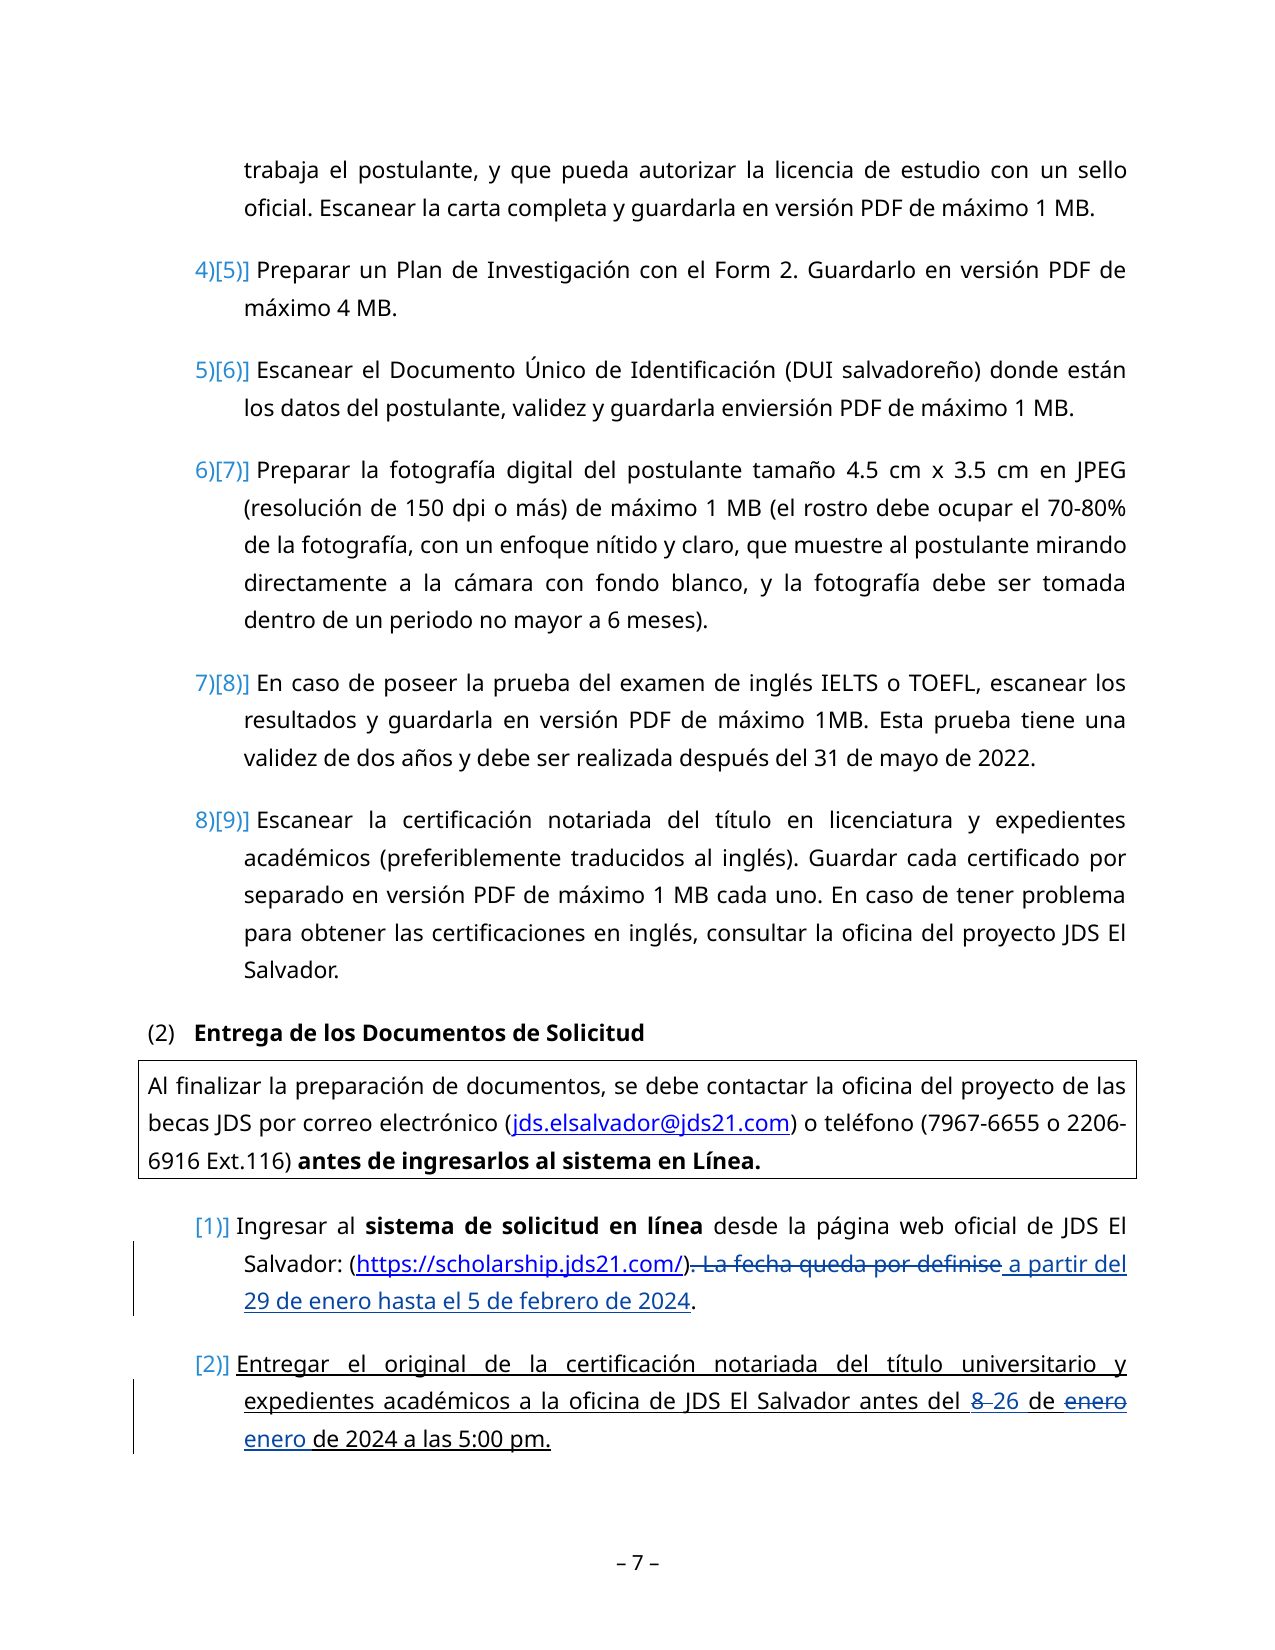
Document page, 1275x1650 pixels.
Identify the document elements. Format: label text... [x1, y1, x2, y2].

text Preparar la fotografía digital del postulante tamaño 4.5 cm x 3.5 cm en JPEG (resolución de 150 dpi o más) de máximo 1 MB (el rostro debe ocupar el 70-80% de la fotografía, con un enfoque nítido y claro, que muestre al postulante mirando directamente a la cámara con fondo blanco, y la fotografía debe ser tomada dentro de un periodo no mayor a 6 meses). [195, 448, 1127, 635]
text Entrega de los Documentos de Solicitud [148, 1010, 1127, 1048]
list Entregar el original de la certificación notariada del título universitario y expedientes académicos a la oficina de JDS El Salvador antes del de de 2024 a las 5:00 pm. [195, 1341, 1127, 1454]
text Escanear el Documento Único de Identificación (DUI salvadoreño) donde están los datos del postulante, validez y guardarla enviersión PDF de máximo 1 MB. [195, 348, 1127, 423]
text En caso de poseer la prueba del examen de inglés IELTS o TOEFL, escanear los resultados y guardarla en versión PDF de máximo 1MB. Esta prueba tiene una validez de dos años y debe ser realizada después del 31 de mayo de 2022. [195, 660, 1127, 773]
list Ingresar al sistema de solicitud en línea desde la página web oficial de JDS El Salvador: (https://scholarship.jds21.com/). [195, 1204, 1127, 1316]
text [195, 148, 1127, 223]
text Al finalizar la preparación de documentos, se debe contactar la oficina del proyecto de las becas JDS por correo electrónico (jds.elsalvador@jds21.com) o teléfono (7967-6655 o 2206-6916 Ext.116) antes de ingresarlos al sistema en Línea. [139, 1061, 1136, 1178]
text Escanear la certificación notariada del título en licenciatura y expedientes académicos (preferiblemente traducidos al inglés). Guardar cada certificado por separado en versión PDF de máximo 1 MB cada uno. En caso de tener problema para obtener las certificaciones en inglés, consultar la oficina del proyecto JDS El Salvador. [195, 798, 1127, 985]
text Preparar un Plan de Investigación con el Form 2. Guardarlo en versión PDF de máximo 4 MB. [195, 248, 1127, 323]
